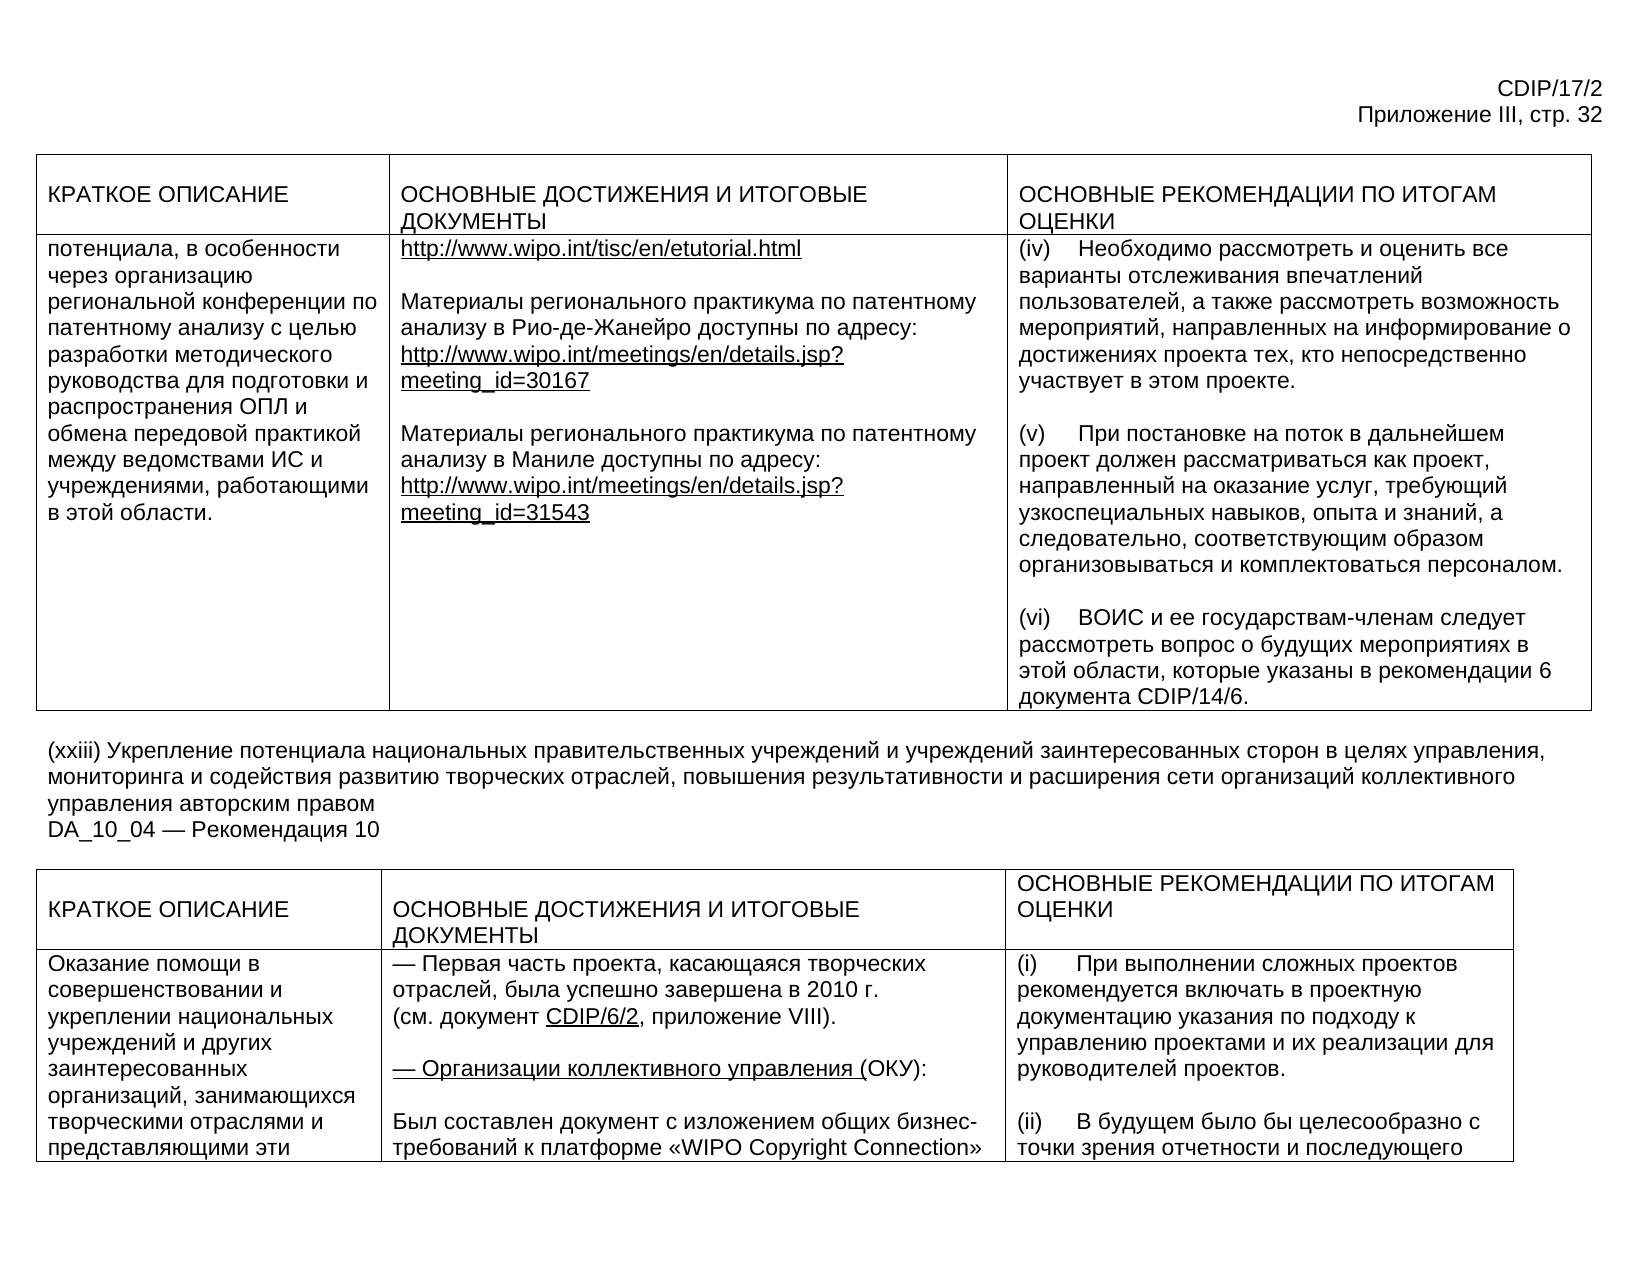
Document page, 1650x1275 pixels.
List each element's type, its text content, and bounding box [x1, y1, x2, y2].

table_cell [1008, 235, 1591, 709]
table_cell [37, 235, 389, 709]
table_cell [37, 950, 381, 1161]
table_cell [390, 235, 1007, 709]
table_header ОСНОВНЫЕ ДОСТИЖЕНИЯ И ИТОГОВЫЕ ДОКУМЕНТЫ [382, 870, 1005, 949]
table_header ОСНОВНЫЕ РЕКОМЕНДАЦИИ ПО ИТОГАМ ОЦЕНКИ [1006, 870, 1513, 949]
table_header КРАТКОЕ ОПИСАНИЕ [37, 155, 389, 234]
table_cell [382, 950, 1005, 1161]
text DA_10_04 — Рекомендация 10 [47, 816, 1603, 842]
text (xxiii) Укрепление потенциала национальных правительственных учреждений и учреждений заинтересованных сторон в целях управления, мониторинга и содействия развитию творческих отраслей, повышения результативности и расширения сети организаций коллективного управления авторским правом [47, 737, 1603, 816]
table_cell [1006, 950, 1513, 1161]
table_header ОСНОВНЫЕ РЕКОМЕНДАЦИИ ПО ИТОГАМ ОЦЕНКИ [1008, 155, 1591, 234]
table_header ОСНОВНЫЕ ДОСТИЖЕНИЯ И ИТОГОВЫЕ ДОКУМЕНТЫ [390, 155, 1007, 234]
table_header КРАТКОЕ ОПИСАНИЕ [37, 870, 381, 949]
